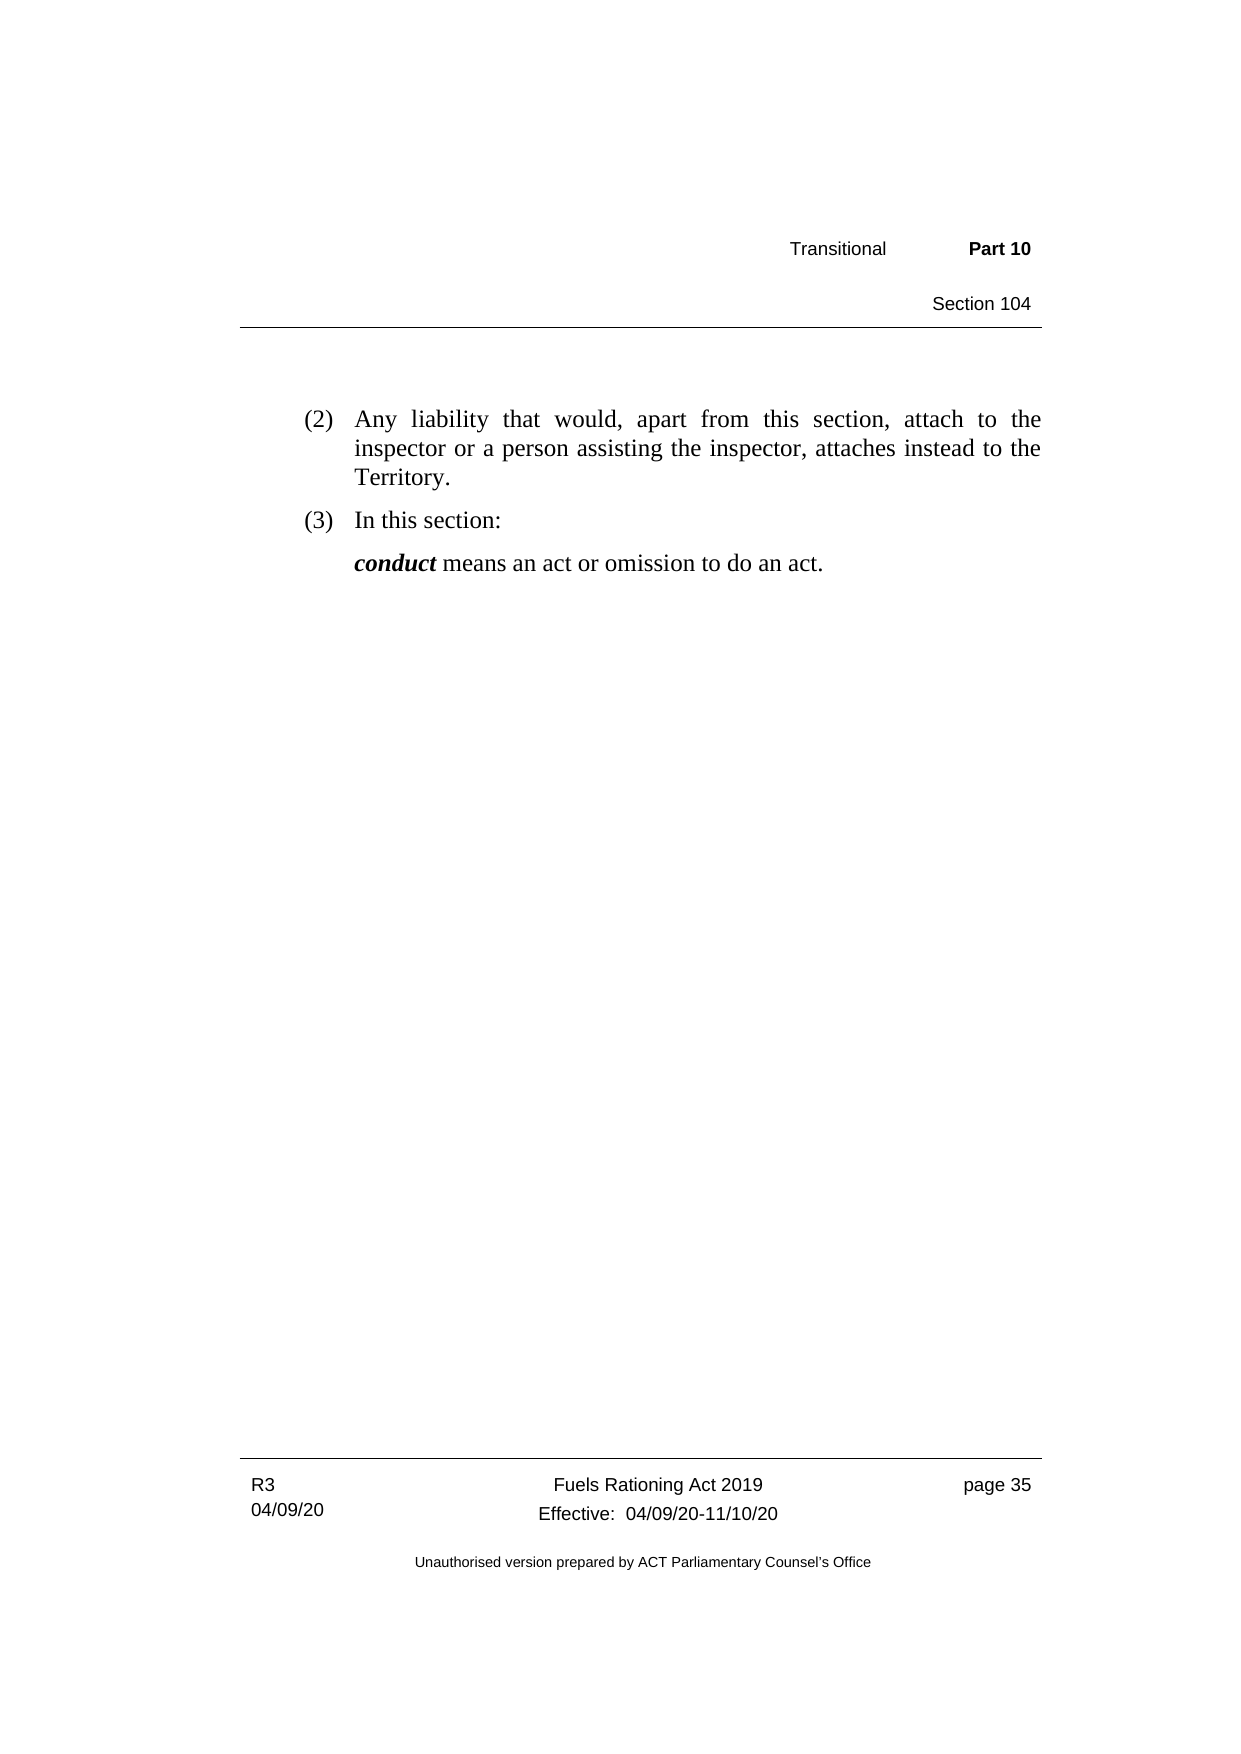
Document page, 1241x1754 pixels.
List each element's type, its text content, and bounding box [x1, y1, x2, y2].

text (3) In this section: [239, 505, 1042, 534]
text (2) Any liability that would, apart from this section, attach to the inspector or a person assisting the inspector, attaches instead to the Territory. [239, 404, 1042, 490]
text conduct means an act or omission to do an act. [354, 548, 1042, 577]
